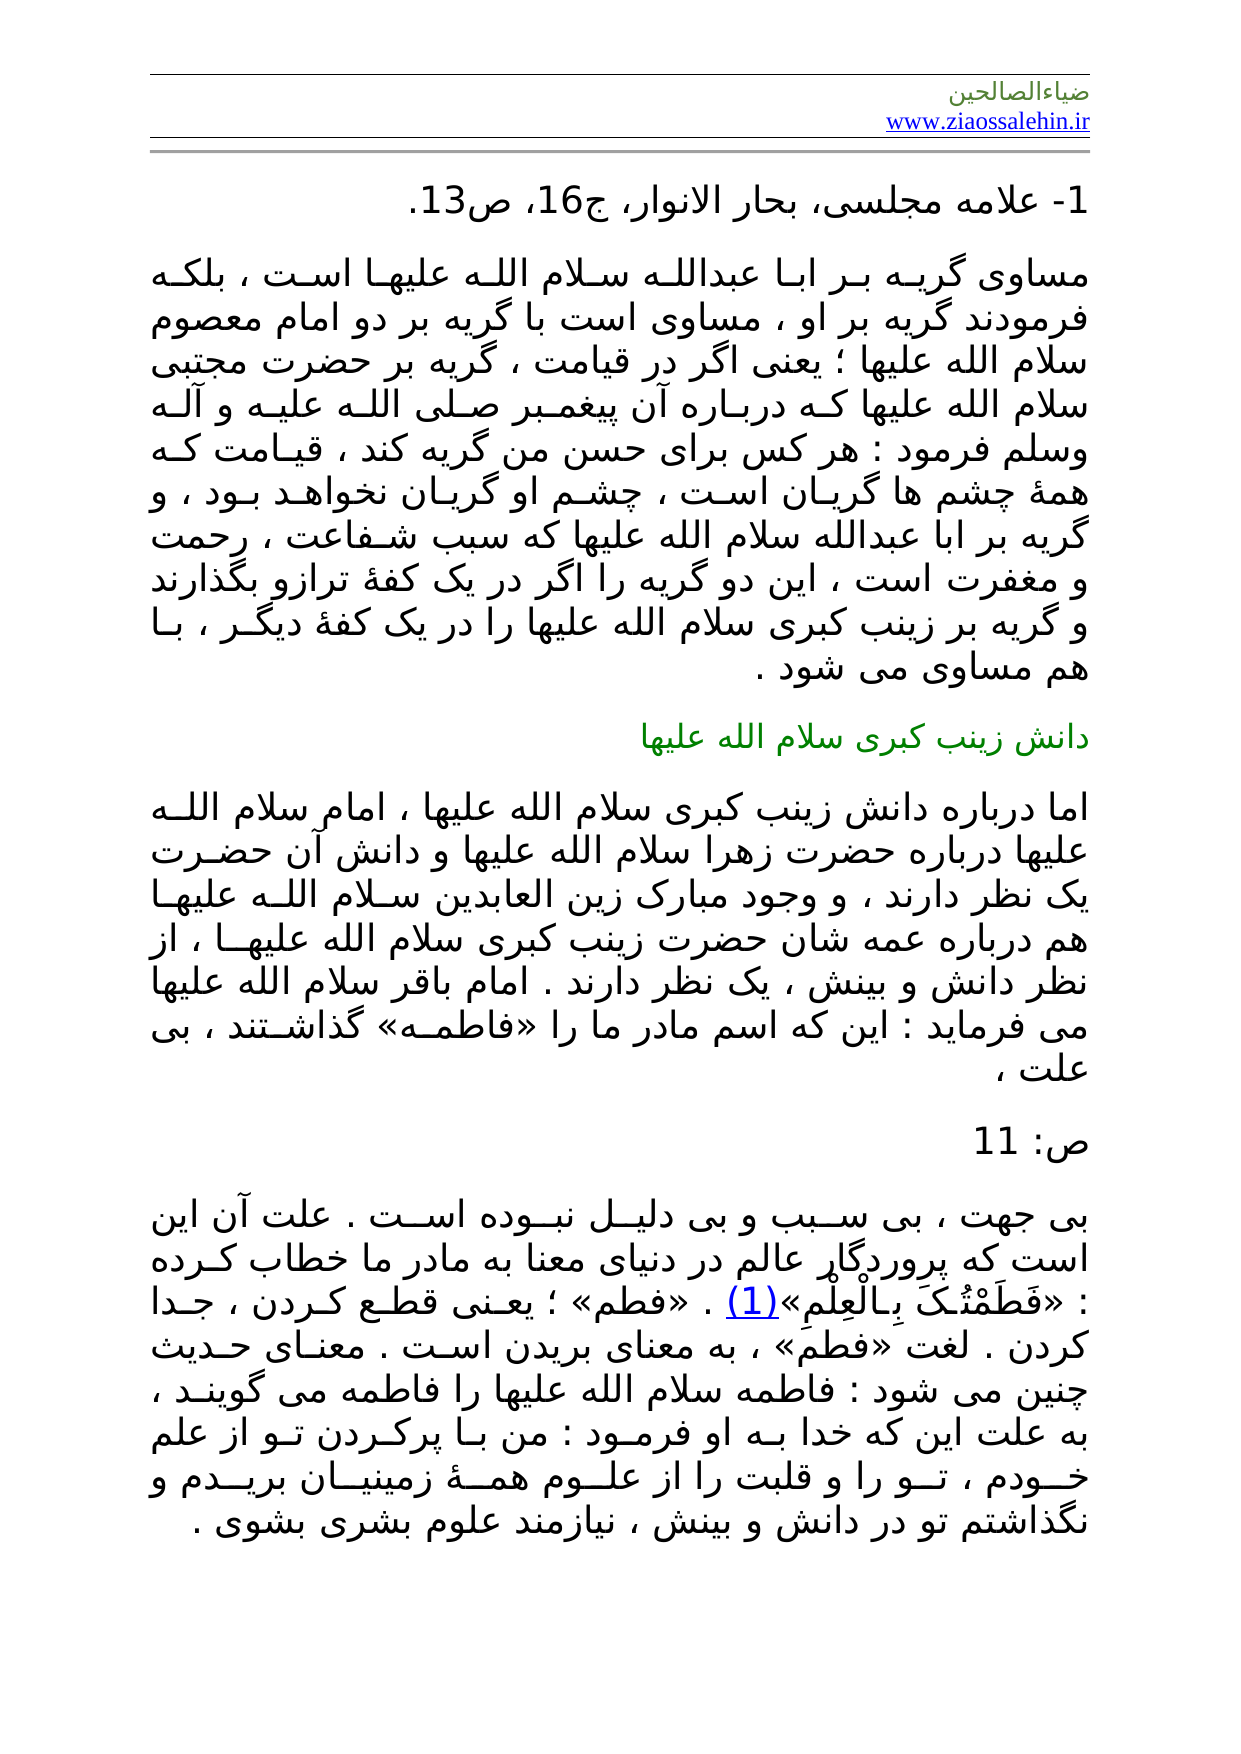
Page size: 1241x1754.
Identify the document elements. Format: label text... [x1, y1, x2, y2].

text اما درباره دانش زینب کبری سلام الله علیها ، امام سلام الله علیها درباره حضرت زهرا سلام الله علیها و دانش آن حضرت یک نظر دارند ، و وجود مبارک زین العابدین سلام الله علیها هم درباره عمه شان حضرت زینب کبری سلام الله علیها ، از نظر دانش و بینش ، یک نظر دارند . امام باقر سلام الله علیها می فرماید : این که اسم مادر ما را «فاطمه» گذاشتند ، بی علت ، [150, 785, 1090, 1091]
subtitle دانش زینب کبری سلام الله علیها [150, 717, 1090, 756]
text ص: 11 [150, 1120, 1090, 1163]
text 1- علامه مجلسی، بحار الانوار، ج16، ص13. [150, 179, 1090, 222]
text مساوی گریه بر ابا عبدالله سلام الله علیها است ، بلکه فرمودند گریه بر او ، مساوی است با گریه بر دو امام معصوم سلام الله علیها ؛ یعنی اگر در قیامت ، گریه بر حضرت مجتبی سلام الله علیها که درباره آن پیغمبر صلی الله علیه و آله وسلم فرمود : هر کس برای حسن من گریه کند ، قیامت که همۀ چشم ها گریان است ، چشم او گریان نخواهد بود ، و گریه بر ابا عبدالله سلام الله علیها که سبب شفاعت ، رحمت و مغفرت است ، این دو گریه را اگر در یک کفۀ ترازو بگذارند و گریه بر زینب کبری سلام الله علیها را در یک کفۀ دیگر ، با هم مساوی می شود . [150, 252, 1090, 688]
text بی جهت ، بی سبب و بی دلیل نبوده است . علت آن این است که پروردگار عالم در دنیای معنا به مادر ما خطاب کرده : «فَطَمْتُکَ بِالْعِلْمِ»(1) . «فطم» ؛ یعنی قطع کردن ، جدا کردن . لغت «فطم» ، به معنای بریدن است . معنای حدیث چنین می شود : فاطمه سلام الله علیها را فاطمه می گویند ، به علت این که خدا به او فرمود : من با پرکردن تو از علم خودم ، تو را و قلبت را از علوم همۀ زمینیان بریدم و نگذاشتم تو در دانش و بینش ، نیازمند علوم بشری بشوی . [150, 1193, 1090, 1542]
